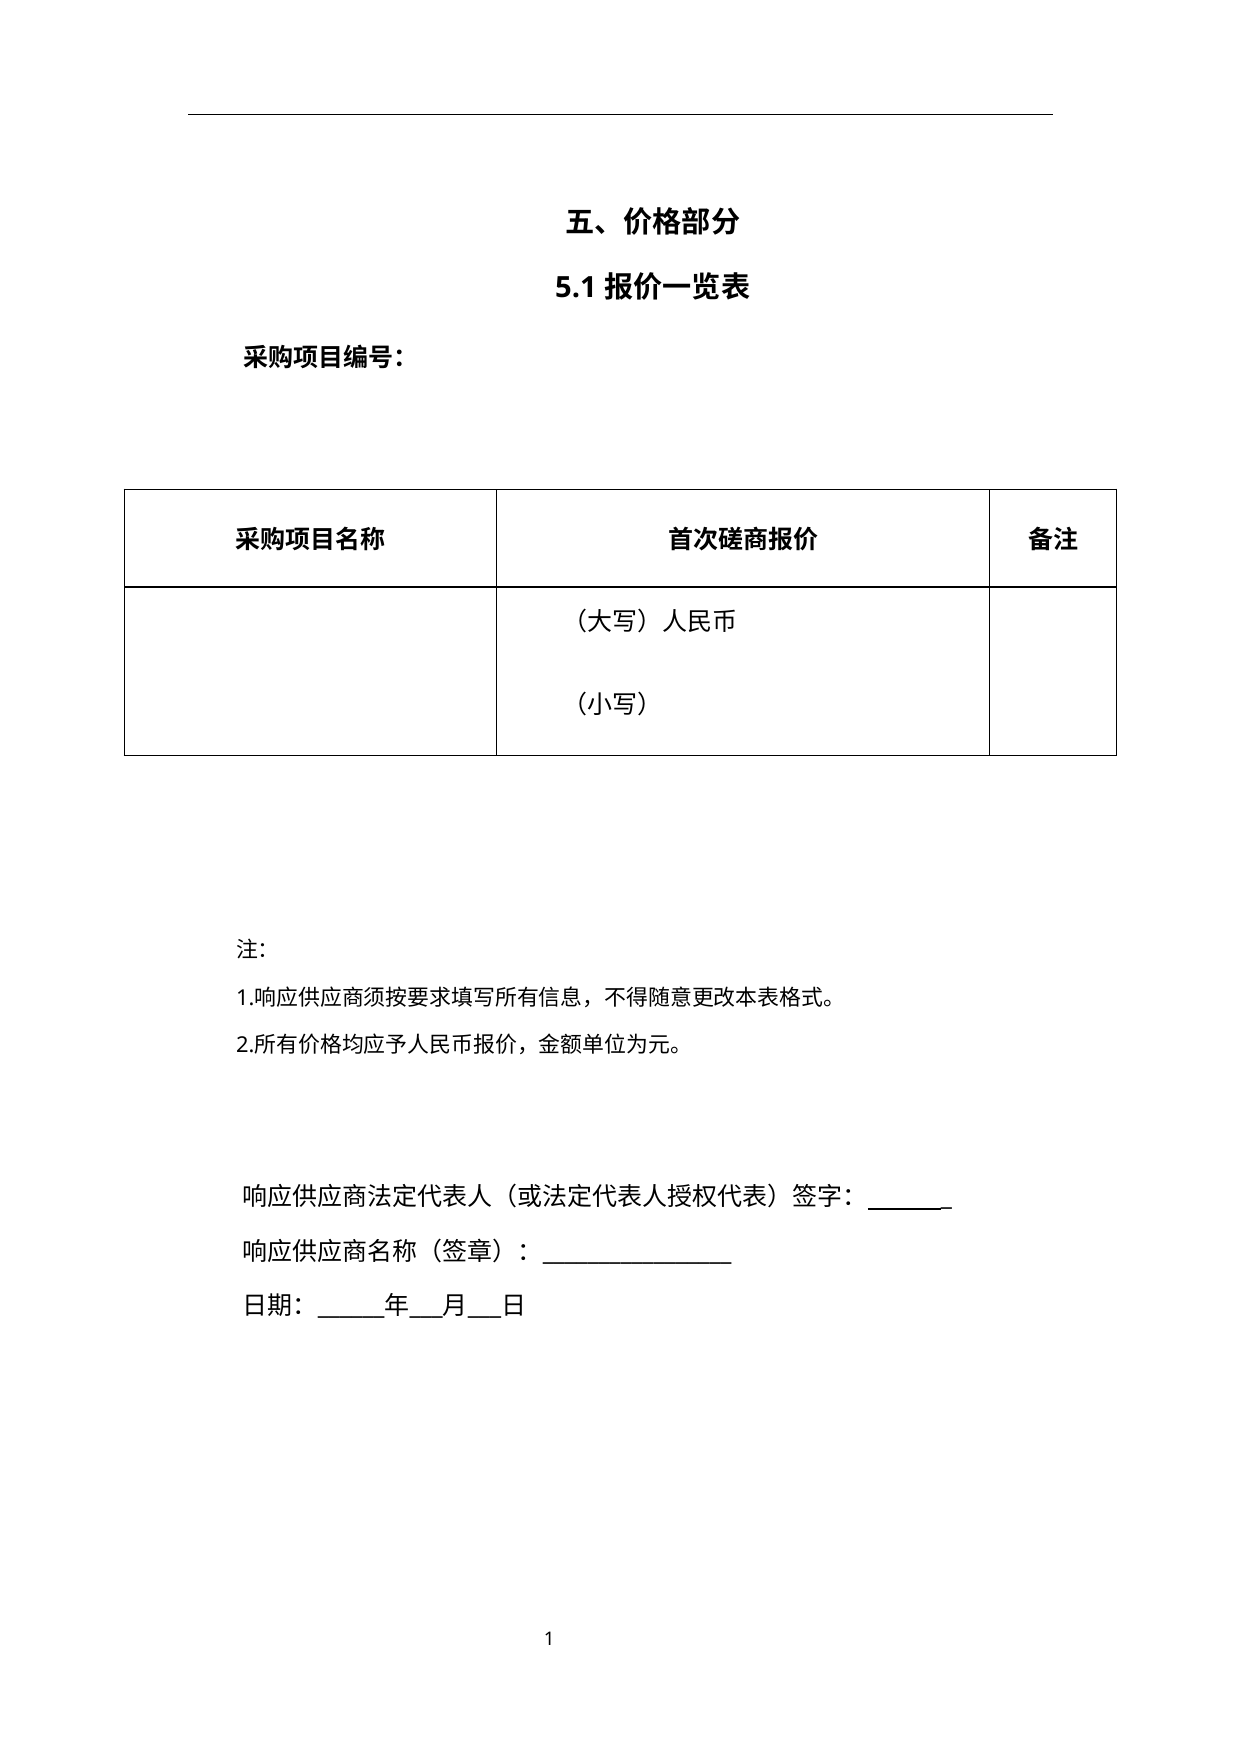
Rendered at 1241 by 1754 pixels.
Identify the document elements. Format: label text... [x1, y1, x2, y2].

text 2.所有价格均应予人民币报价，金额单位为元。 [187, 1027, 1053, 1059]
text 采购项目编号： [187, 323, 1053, 388]
text 日期：______年___月___日 [187, 1286, 1053, 1322]
subtitle 五、价格部分 [187, 187, 1053, 252]
text 响应供应商法定代表人（或法定代表人授权代表）签字： _ [187, 1177, 1053, 1213]
text 1.响应供应商须按要求填写所有信息，不得随意更改本表格式。 [187, 979, 1053, 1011]
table_header 首次磋商报价 [497, 490, 989, 586]
text 响应供应商名称（签章）：_________________ [187, 1231, 1053, 1267]
table_header 采购项目名称 [125, 490, 496, 586]
table_cell [990, 588, 1116, 755]
table_header 备注 [990, 490, 1116, 586]
text 5.1 报价一览表 [187, 252, 1053, 317]
table_cell （大写）人民币 （小写） [497, 588, 989, 755]
text 注： [187, 931, 1053, 964]
table_cell [125, 588, 496, 755]
